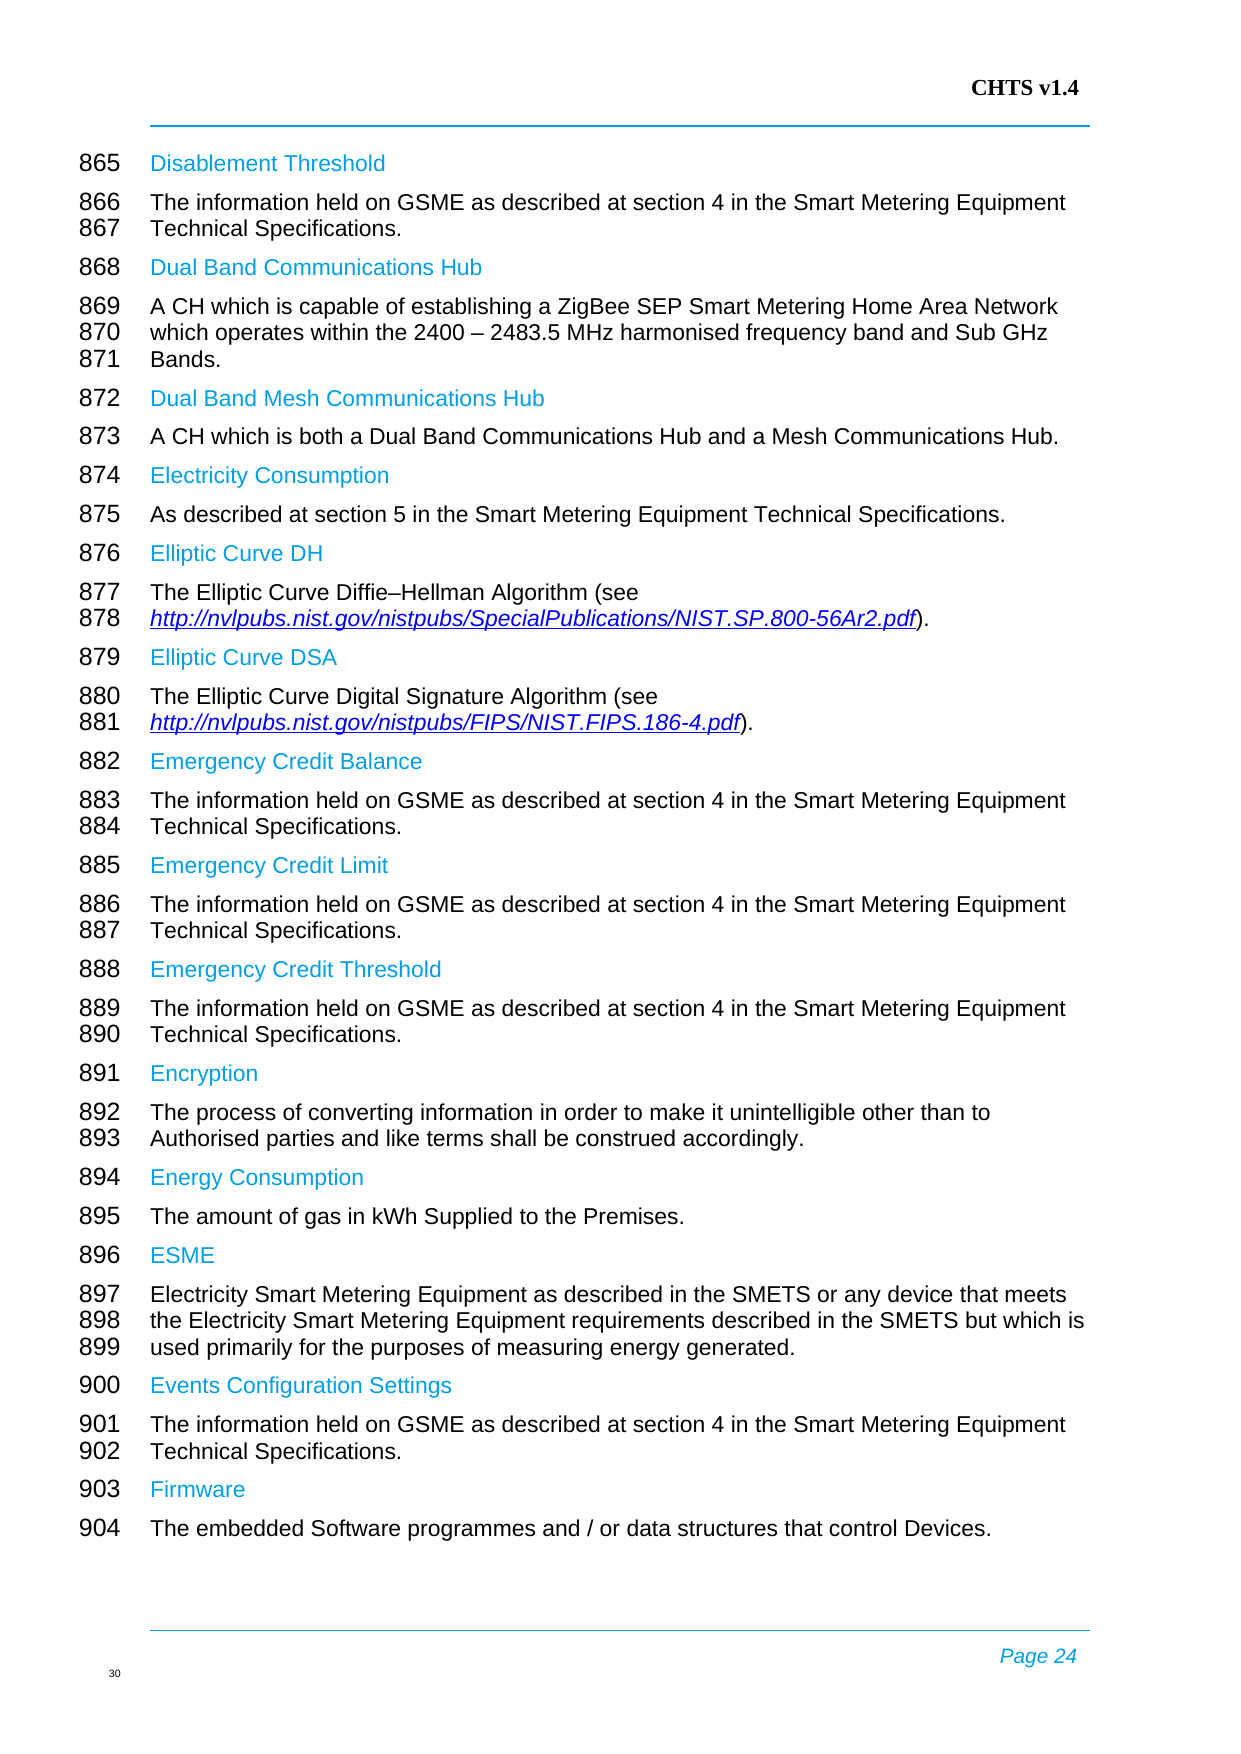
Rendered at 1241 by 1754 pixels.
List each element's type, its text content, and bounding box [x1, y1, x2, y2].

text The information held on GSME as described at section 4 in the Smart Metering Equipment Technical Specifications. [150, 1411, 1090, 1464]
text The Elliptic Curve Diffie–Hellman Algorithm (see http://nvlpubs.nist.gov/nistpubs/SpecialPublications/NIST.SP.800-56Ar2.pdf). [150, 579, 1090, 631]
text Electricity Smart Metering Equipment as described in the SMETS or any device that meets the Electricity Smart Metering Equipment requirements described in the SMETS but which is used primarily for the purposes of measuring energy generated. [150, 1281, 1090, 1360]
text Emergency Credit Threshold [150, 956, 1090, 982]
text Electricity Consumption [150, 462, 1090, 488]
text Elliptic Curve DH [150, 540, 1090, 566]
text Dual Band Mesh Communications Hub [150, 384, 1090, 411]
text A CH which is both a Dual Band Communications Hub and a Mesh Communications Hub. [150, 423, 1090, 450]
text Elliptic Curve DSA [150, 644, 1090, 670]
text The information held on GSME as described at section 4 in the Smart Metering Equipment Technical Specifications. [150, 995, 1090, 1048]
text ESME [150, 1242, 1090, 1268]
text Emergency Credit Balance [150, 748, 1090, 774]
text Emergency Credit Limit [150, 852, 1090, 878]
text The process of converting information in order to make it unintelligible other than to Authorised parties and like terms shall be construed accordingly. [150, 1099, 1090, 1152]
text Dual Band Communications Hub [150, 254, 1090, 280]
text The information held on GSME as described at section 4 in the Smart Metering Equipment Technical Specifications. [150, 891, 1090, 944]
text The Elliptic Curve Digital Signature Algorithm (see http://nvlpubs.nist.gov/nistpubs/FIPS/NIST.FIPS.186-4.pdf). [150, 683, 1090, 736]
text Disablement Threshold [150, 150, 1090, 176]
text The amount of gas in kWh Supplied to the Premises. [150, 1203, 1090, 1229]
text The information held on GSME as described at section 4 in the Smart Metering Equipment Technical Specifications. [150, 787, 1090, 839]
text Events Configuration Settings [150, 1372, 1090, 1399]
text Encryption [150, 1060, 1090, 1087]
text A CH which is capable of establishing a ZigBee SEP Smart Metering Home Area Network which operates within the 2400 – 2483.5 MHz harmonised frequency band and Sub GHz Bands. [150, 293, 1090, 372]
text Firmware [150, 1476, 1090, 1503]
text Energy Consumption [150, 1164, 1090, 1191]
text As described at section 5 in the Smart Metering Equipment Technical Specifications. [150, 501, 1090, 527]
text The embedded Software programmes and / or data structures that control Devices. [150, 1515, 1090, 1542]
text The information held on GSME as described at section 4 in the Smart Metering Equipment Technical Specifications. [150, 189, 1090, 242]
